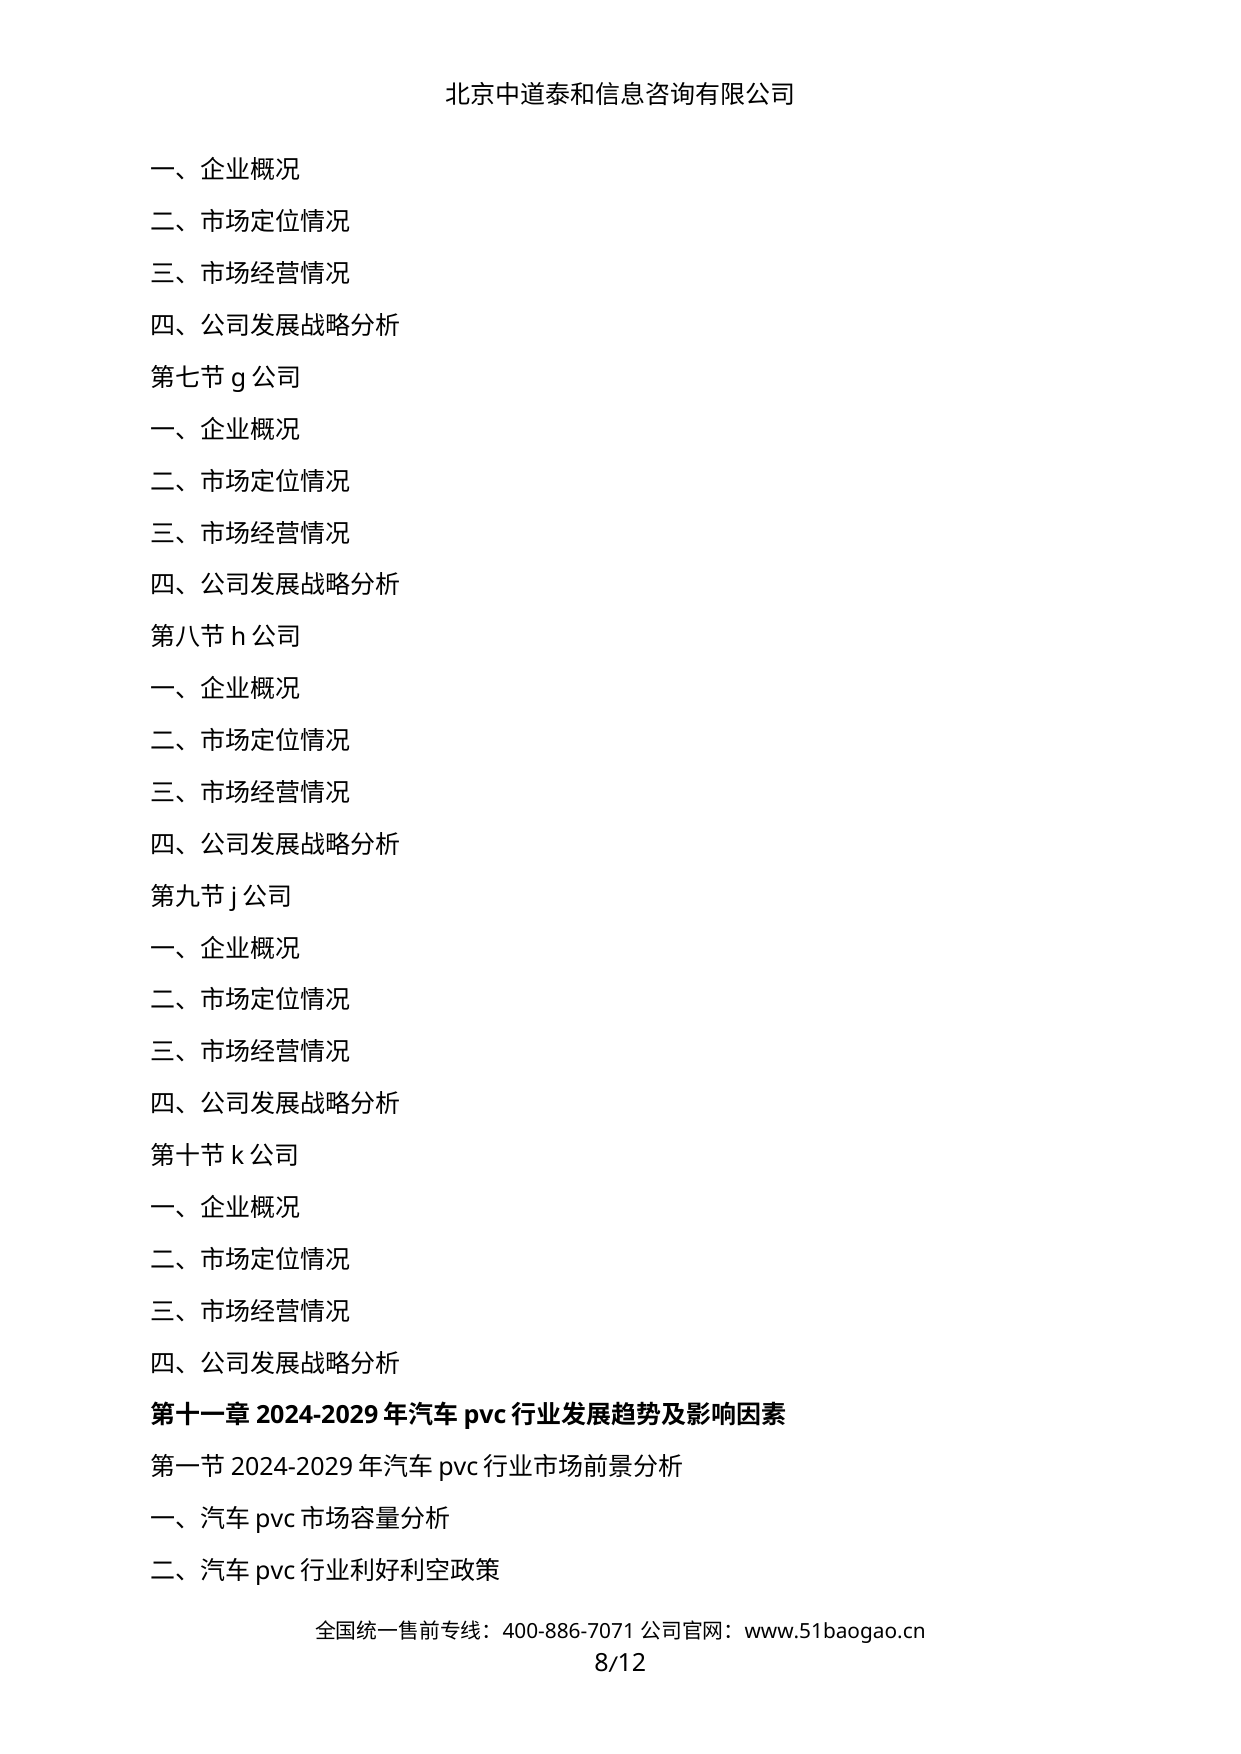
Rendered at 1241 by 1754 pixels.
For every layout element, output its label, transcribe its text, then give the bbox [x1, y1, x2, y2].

text 二、汽车pvc行业利好利空政策 [150, 1551, 1090, 1587]
text 四、公司发展战略分析 [150, 1343, 1090, 1379]
text 第一节 2024-2029年汽车pvc行业市场前景分析 [150, 1447, 1090, 1483]
text 一、企业概况 [150, 1187, 1090, 1224]
text 四、公司发展战略分析 [150, 565, 1090, 601]
text 第十节 k公司 [150, 1136, 1090, 1172]
text 一、企业概况 [150, 669, 1090, 705]
text 四、公司发展战略分析 [150, 306, 1090, 342]
text 二、市场定位情况 [150, 202, 1090, 238]
text 二、市场定位情况 [150, 1239, 1090, 1276]
text 一、企业概况 [150, 150, 1090, 186]
text 三、市场经营情况 [150, 513, 1090, 549]
text 二、市场定位情况 [150, 980, 1090, 1016]
text 第九节 j公司 [150, 876, 1090, 912]
text 三、市场经营情况 [150, 254, 1090, 290]
text 四、公司发展战略分析 [150, 1084, 1090, 1120]
text 二、市场定位情况 [150, 721, 1090, 757]
text 三、市场经营情况 [150, 1291, 1090, 1327]
text 第七节 g公司 [150, 357, 1090, 394]
text 二、市场定位情况 [150, 461, 1090, 497]
text 三、市场经营情况 [150, 1032, 1090, 1068]
text 一、企业概况 [150, 928, 1090, 964]
text 四、公司发展战略分析 [150, 824, 1090, 861]
text 一、汽车pvc市场容量分析 [150, 1499, 1090, 1535]
text 第八节 h公司 [150, 617, 1090, 653]
text 一、企业概况 [150, 409, 1090, 446]
text 第十一章 2024-2029年汽车pvc行业发展趋势及影响因素 [150, 1395, 1090, 1431]
text 三、市场经营情况 [150, 772, 1090, 809]
